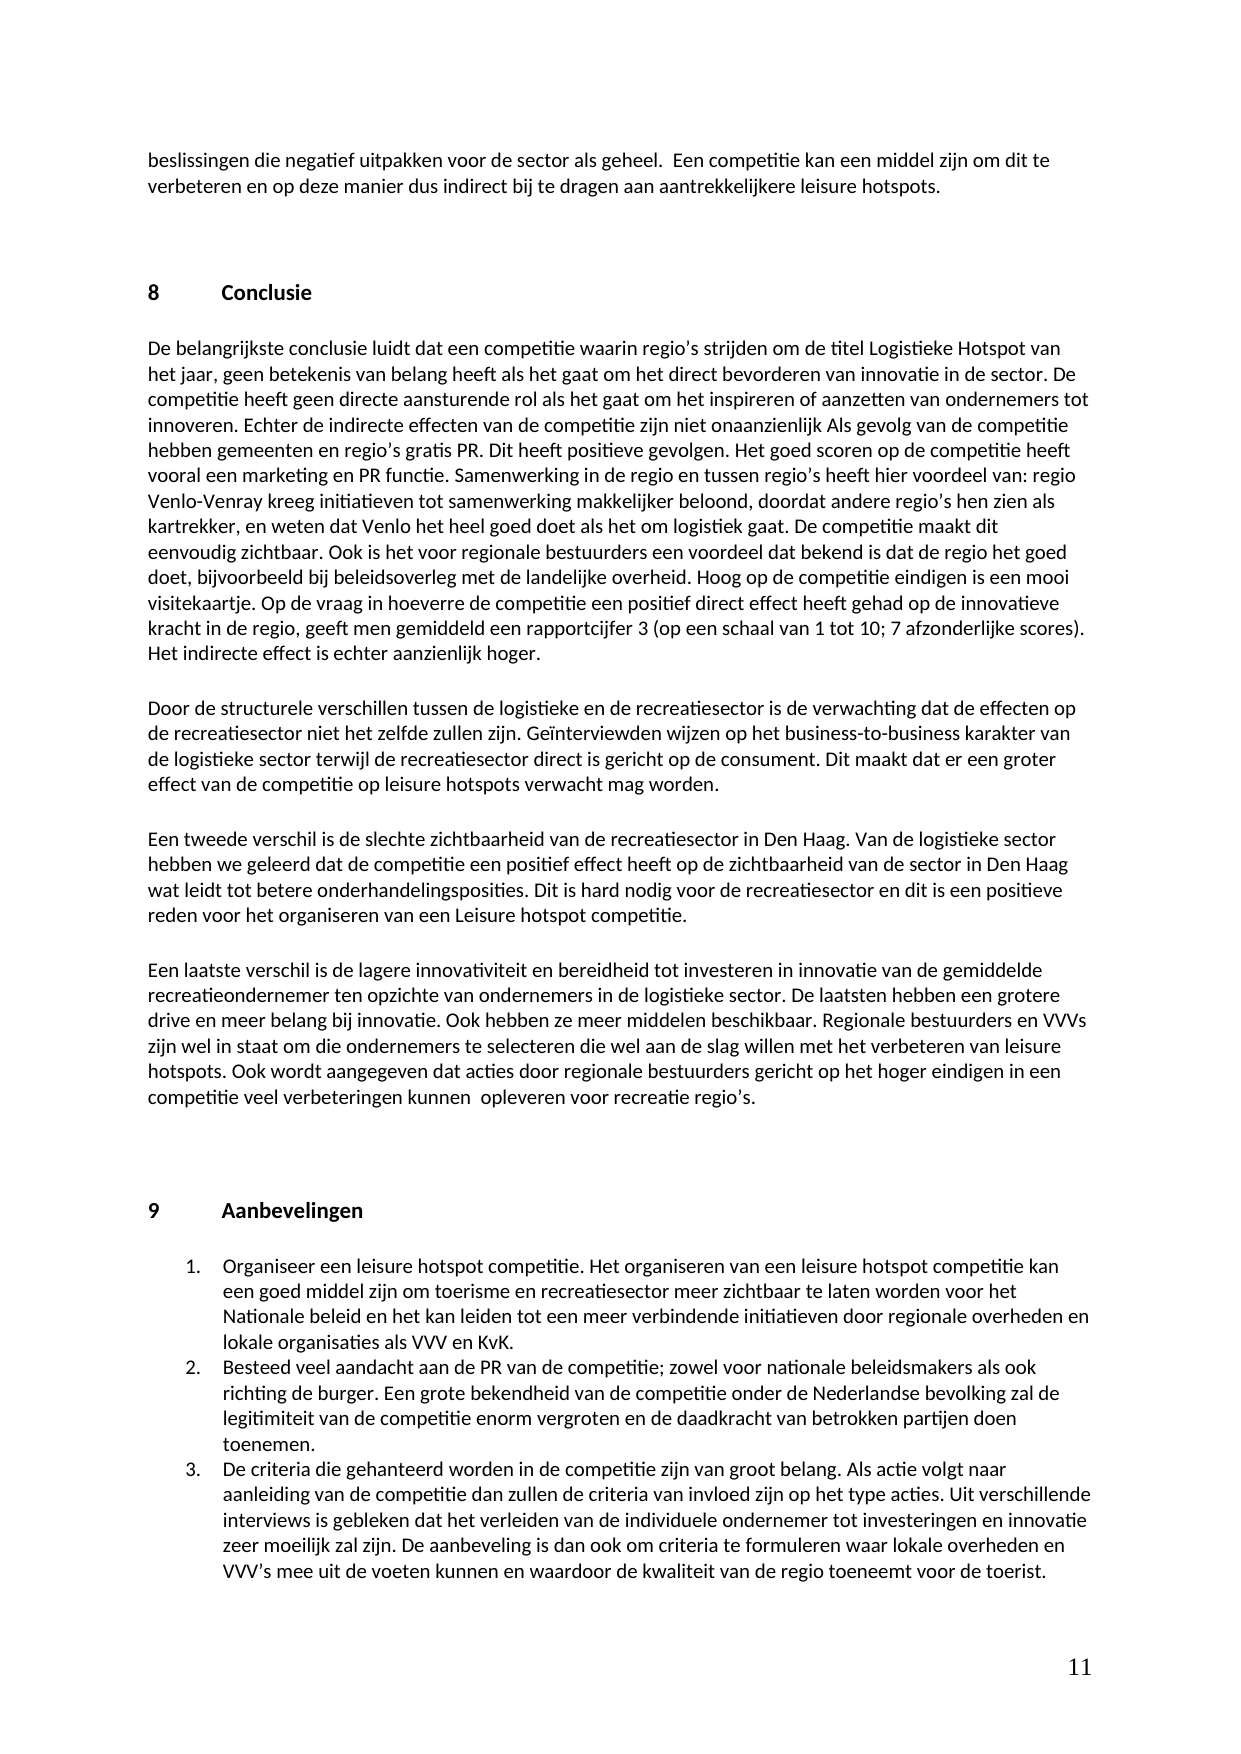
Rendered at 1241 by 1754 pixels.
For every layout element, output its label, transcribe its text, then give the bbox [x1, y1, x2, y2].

list De belangrijkste conclusie luidt dat een competitie waarin regio’s strijden om de titel Logistieke Hotspot van het jaar, geen betekenis van belang heeft als het gaat om het direct bevorderen van innovatie in de sector. De competitie heeft geen directe aansturende rol als het gaat om het inspireren of aanzetten van ondernemers tot innoveren. Echter de indirecte effecten van de competitie zijn niet onaanzienlijk Als gevolg van de competitie hebben gemeenten en regio’s gratis PR. Dit heeft positieve gevolgen. Het goed scoren op de competitie heeft vooral een marketing en PR functie. Samenwerking in de regio en tussen regio’s heeft hier voordeel van: regio Venlo-Venray kreeg initiatieven tot samenwerking makkelijker beloond, doordat andere regio’s hen zien als kartrekker, en weten dat Venlo het heel goed doet als het om logistiek gaat. De competitie maakt dit eenvoudig zichtbaar. Ook is het voor regionale bestuurders een voordeel dat bekend is dat de regio het goed doet, bijvoorbeeld bij beleidsoverleg met de landelijke overheid. Hoog op de competitie eindigen is een mooi visitekaartje. Op de vraag in hoeverre de competitie een positief direct effect heeft gehad op de innovatieve kracht in de regio, geeft men gemiddeld een rapportcijfer 3 (op een schaal van 1 tot 10; 7 afzonderlijke scores). Het indirecte effect is echter aanzienlijk hoger. [148, 336, 1093, 666]
list Besteed veel aandacht aan de PR van de competitie; zowel voor nationale beleidsmakers als ook richting de burger. Een grote bekendheid van de competitie onder de Nederlandse bevolking zal de legitimiteit van de competitie enorm vergroten en de daadkracht van betrokken partijen doen toenemen. [185, 1384, 1093, 1485]
list Een tweede verschil is de slechte zichtbaarheid van de recreatiesector in Den Haag. Van de logistieke sector hebben we geleerd dat de competitie een positief effect heeft op de zichtbaarheid van de sector in Den Haag wat leidt tot betere onderhandelingsposities. Dit is hard nodig voor de recreatiesector en dit is een positieve reden voor het organiseren van een Leisure hotspot competitie. [148, 826, 1093, 928]
list Een laatste verschil is de lagere innovativiteit en bereidheid tot investeren in innovatie van de gemiddelde recreatieondernemer ten opzichte van ondernemers in de logistieke sector. De laatsten hebben een grotere drive en meer belang bij innovatie. Ook hebben ze meer middelen beschikbaar. Regionale bestuurders en VVVs zijn wel in staat om die ondernemers te selecteren die wel aan de slag willen met het verbeteren van leisure hotspots. Ook wordt aangegeven dat acties door regionale bestuurders gericht op het hoger eindigen in een competitie veel verbeteringen kunnen opleveren voor recreatie regio’s. [148, 957, 1093, 1109]
list Organiseer een leisure hotspot competitie. Het organiseren van een leisure hotspot competitie kan een goed middel zijn om toerisme en recreatiesector meer zichtbaar te laten worden voor het Nationale beleid en het kan leiden tot een meer verbindende initiatieven door regionale overheden en lokale organisaties als VVV en KvK. [185, 1253, 1093, 1354]
list 8 Conclusie [148, 278, 1093, 306]
list 9 Aanbevelingen [148, 1196, 1093, 1224]
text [148, 148, 1093, 198]
list Door de structurele verschillen tussen de logistieke en de recreatiesector is de verwachting dat de effecten op de recreatiesector niet het zelfde zullen zijn. Geïnterviewden wijzen op het business-to-business karakter van de logistieke sector terwijl de recreatiesector direct is gericht op de consument. Dit maakt dat er een groter effect van de competitie op leisure hotspots verwacht mag worden. [148, 695, 1093, 797]
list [185, 1514, 1093, 1591]
